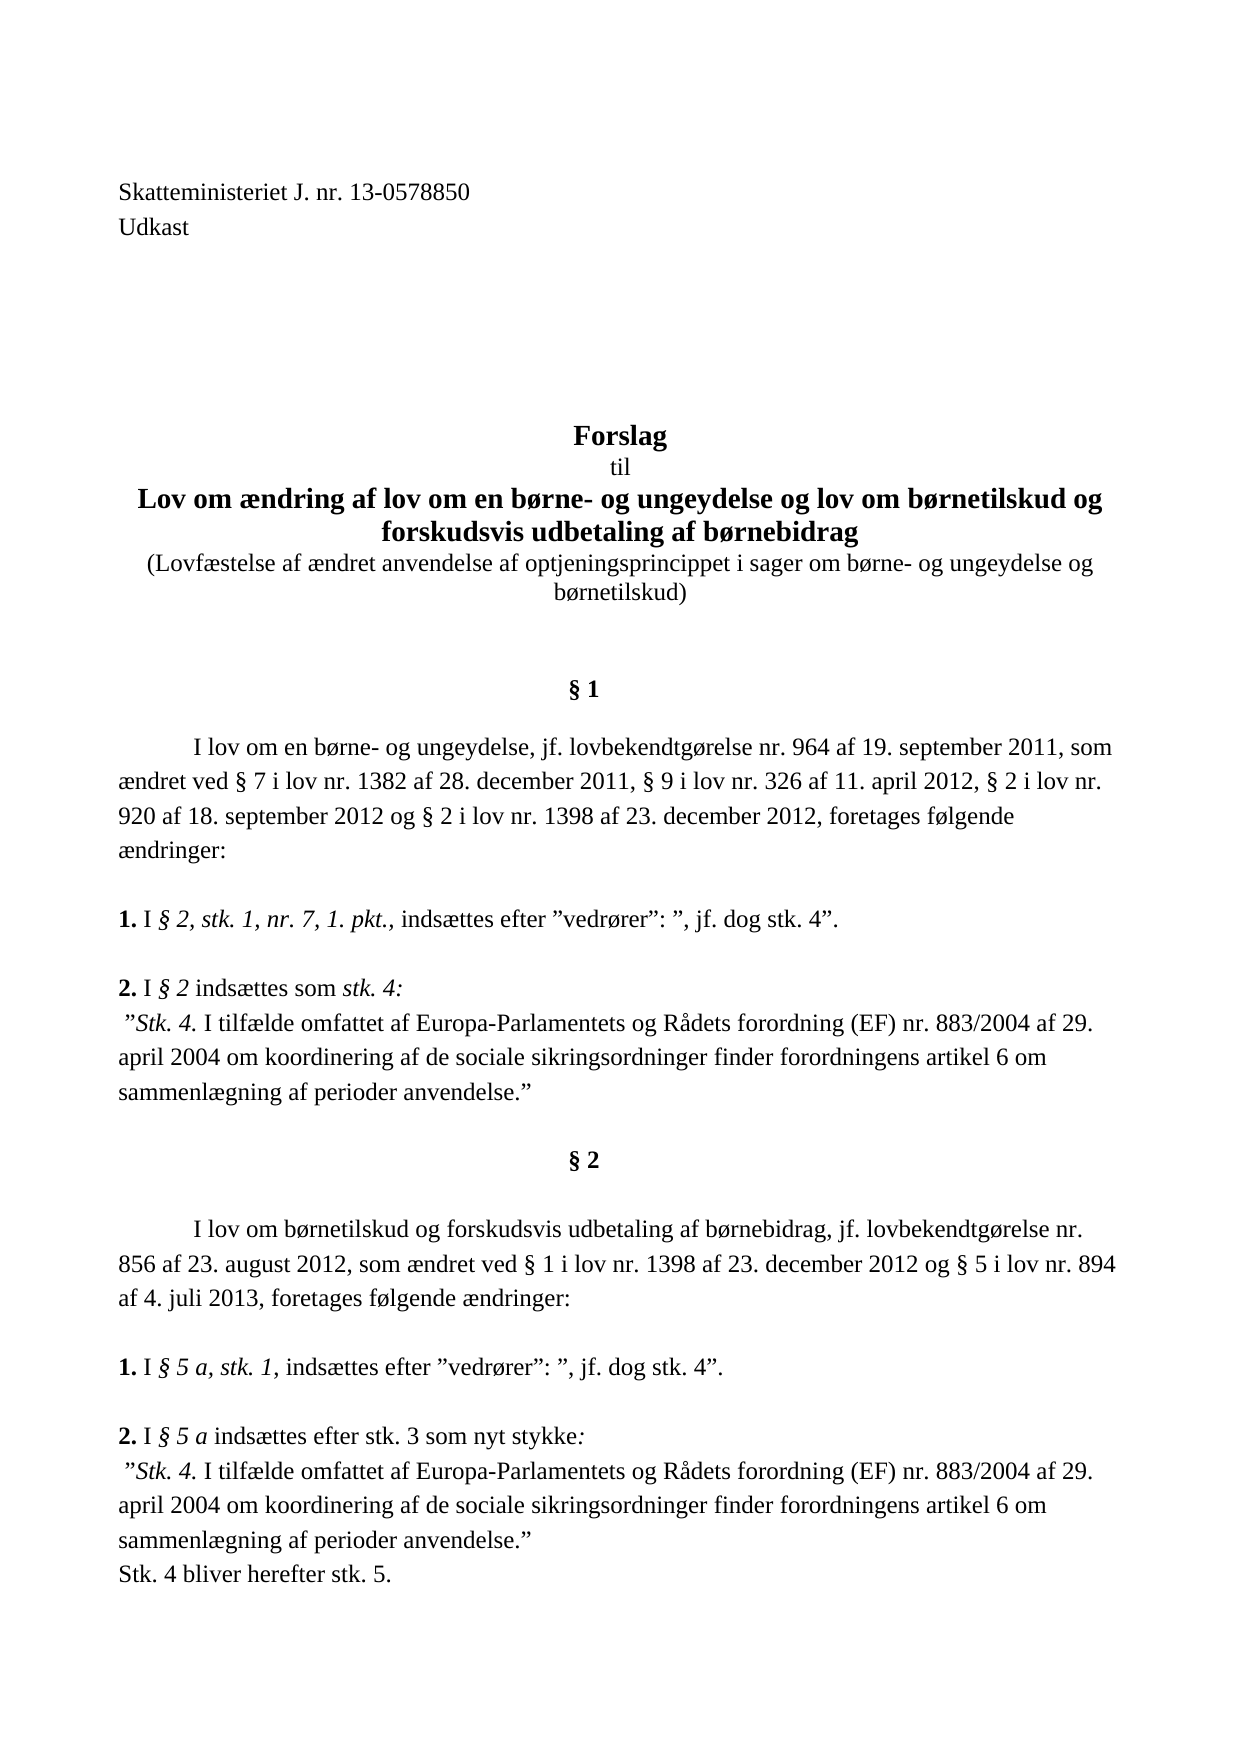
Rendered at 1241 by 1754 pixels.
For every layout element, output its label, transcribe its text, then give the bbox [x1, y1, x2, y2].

text Lov om ændring af lov om en børne- og ungeydelse og lov om børnetilskud og forskudsvis udbetaling af børnebidrag [118, 481, 1122, 548]
text Udkast [118, 212, 1122, 240]
text Forslag [118, 418, 1122, 452]
text Skatteministeriet J. nr. 13-0578850 [118, 177, 1122, 206]
text 2. I § 2 indsættes som stk. 4: [118, 973, 1122, 1002]
text I lov om børnetilskud og forskudsvis udbetaling af børnebidrag, jf. lovbekendtgørelse nr. 856 af 23. august 2012, som ændret ved § 1 i lov nr. 1398 af 23. december 2012 og § 5 i lov nr. 894 af 4. juli 2013, foretages følgende ændringer: [118, 1214, 1122, 1312]
text 1. I § 5 a, stk. 1, indsættes efter ”vedrører”: ”, jf. dog stk. 4”. [118, 1352, 1122, 1381]
text ”Stk. 4. I tilfælde omfattet af Europa-Parlamentets og Rådets forordning (EF) nr. 883/2004 af 29. april 2004 om koordinering af de sociale sikringsordninger finder forordningens artikel 6 om sammenlægning af perioder anvendelse.” [118, 1456, 1122, 1554]
text I lov om en børne- og ungeydelse, jf. lovbekendtgørelse nr. 964 af 19. september 2011, som ændret ved § 7 i lov nr. 1382 af 28. december 2011, § 9 i lov nr. 326 af 11. april 2012, § 2 i lov nr. 920 af 18. september 2012 og § 2 i lov nr. 1398 af 23. december 2012, foretages følgende ændringer: [118, 732, 1122, 864]
text (Lovfæstelse af ændret anvendelse af optjeningsprincippet i sager om børne- og ungeydelse og børnetilskud) [118, 548, 1122, 605]
text 2. I § 5 a indsættes efter stk. 3 som nyt stykke: [118, 1421, 1122, 1450]
text til [118, 452, 1122, 481]
text § 1 [493, 674, 1122, 703]
text 1. I § 2, stk. 1, nr. 7, 1. pkt., indsættes efter ”vedrører”: ”, jf. dog stk. 4”. [118, 904, 1122, 933]
text § 2 [118, 1146, 1122, 1174]
text ”Stk. 4. I tilfælde omfattet af Europa-Parlamentets og Rådets forordning (EF) nr. 883/2004 af 29. april 2004 om koordinering af de sociale sikringsordninger finder forordningens artikel 6 om sammenlægning af perioder anvendelse.” [118, 1008, 1122, 1105]
text Stk. 4 bliver herefter stk. 5. [118, 1559, 1122, 1588]
